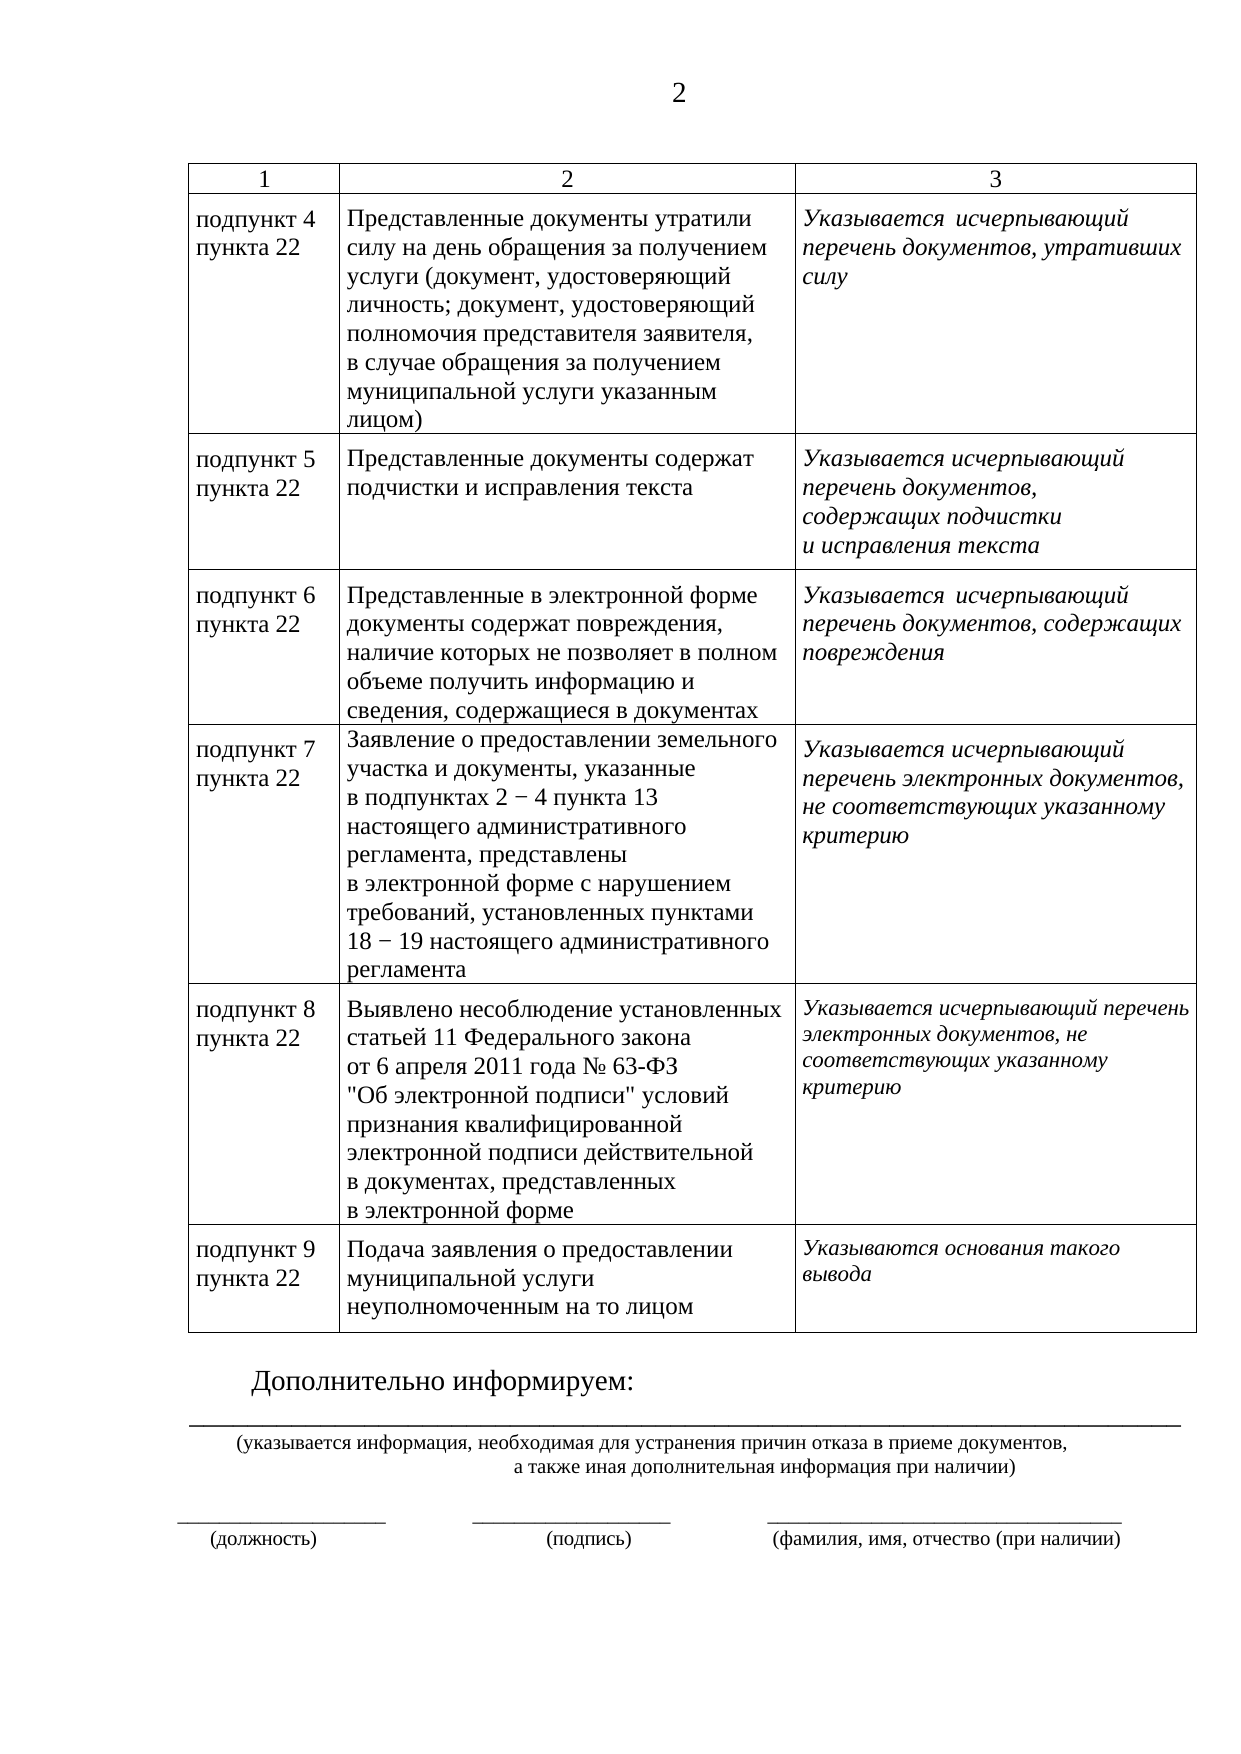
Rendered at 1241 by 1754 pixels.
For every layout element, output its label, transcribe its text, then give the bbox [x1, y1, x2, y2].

table_cell подпункт 5 пункта 22 [189, 434, 339, 569]
table_cell Представленные в электронной форме документы содержат повреждения, наличие которых не позволяет в полном объеме получить информацию и сведения, содержащиеся в документах [340, 570, 795, 723]
table_cell подпункт 8 пункта 22 [189, 984, 339, 1224]
table_cell подпункт 7 пункта 22 [189, 725, 339, 983]
table_cell Указывается исчерпывающий перечень документов, содержащих повреждения [796, 570, 1196, 723]
table_header 3 [796, 164, 1196, 193]
table_cell Выявлено несоблюдение установленных статьей 11 Федерального закона от 6 апреля 2011 года № 63-ФЗ "Об электронной подписи" условий признания квалифицированной электронной подписи действительной в документах, представленных в электронной форме [340, 984, 795, 1224]
table_cell Представленные документы утратили силу на день обращения за получением услуги (документ, удостоверяющий личность; документ, удостоверяющий полномочия представителя заявителя, в случае обращения за получением муниципальной услуги указанным лицом) [340, 194, 795, 433]
table_header 2 [340, 164, 795, 193]
text (указывается информация, необходимая для устранения причин отказа в приеме документов, а также иная дополнительная информация при наличии) [231, 1430, 1147, 1478]
table_header 1 [189, 164, 339, 193]
text Дополнительно информируем: ____________________________________________________________________ [189, 1363, 1181, 1425]
table_cell подпункт 4 пункта 22 [189, 194, 339, 433]
table_cell Указываются основания такого вывода [796, 1225, 1196, 1332]
table_cell Указывается исчерпывающий перечень электронных документов, не соответствующих указанному критерию [796, 984, 1196, 1224]
table_cell Представленные документы содержат подчистки и исправления текста [340, 434, 795, 569]
table_cell подпункт 9 пункта 22 [189, 1225, 339, 1332]
table_cell Указывается исчерпывающий перечень документов, утративших силу [796, 194, 1196, 433]
table_cell подпункт 6 пункта 22 [189, 570, 339, 723]
table_cell Подача заявления о предоставлении муниципальной услуги неуполномоченным на то лицом [340, 1225, 795, 1332]
text (должность) (подпись) (фамилия, имя, отчество (при наличии) [200, 1526, 1181, 1550]
table_cell Указывается исчерпывающий перечень электронных документов, не соответствующих указанному критерию [796, 725, 1196, 983]
text ____________________ ___________________ __________________________________ [177, 1502, 1181, 1526]
table_cell Указывается исчерпывающий перечень документов, содержащих подчистки и исправления текста [796, 434, 1196, 569]
table_cell Заявление о предоставлении земельного участка и документы, указанные в подпунктах 2 − 4 пункта 13 настоящего административного регламента, представлены в электронной форме с нарушением требований, установленных пунктами 18 − 19 настоящего административного регламента [340, 725, 795, 983]
